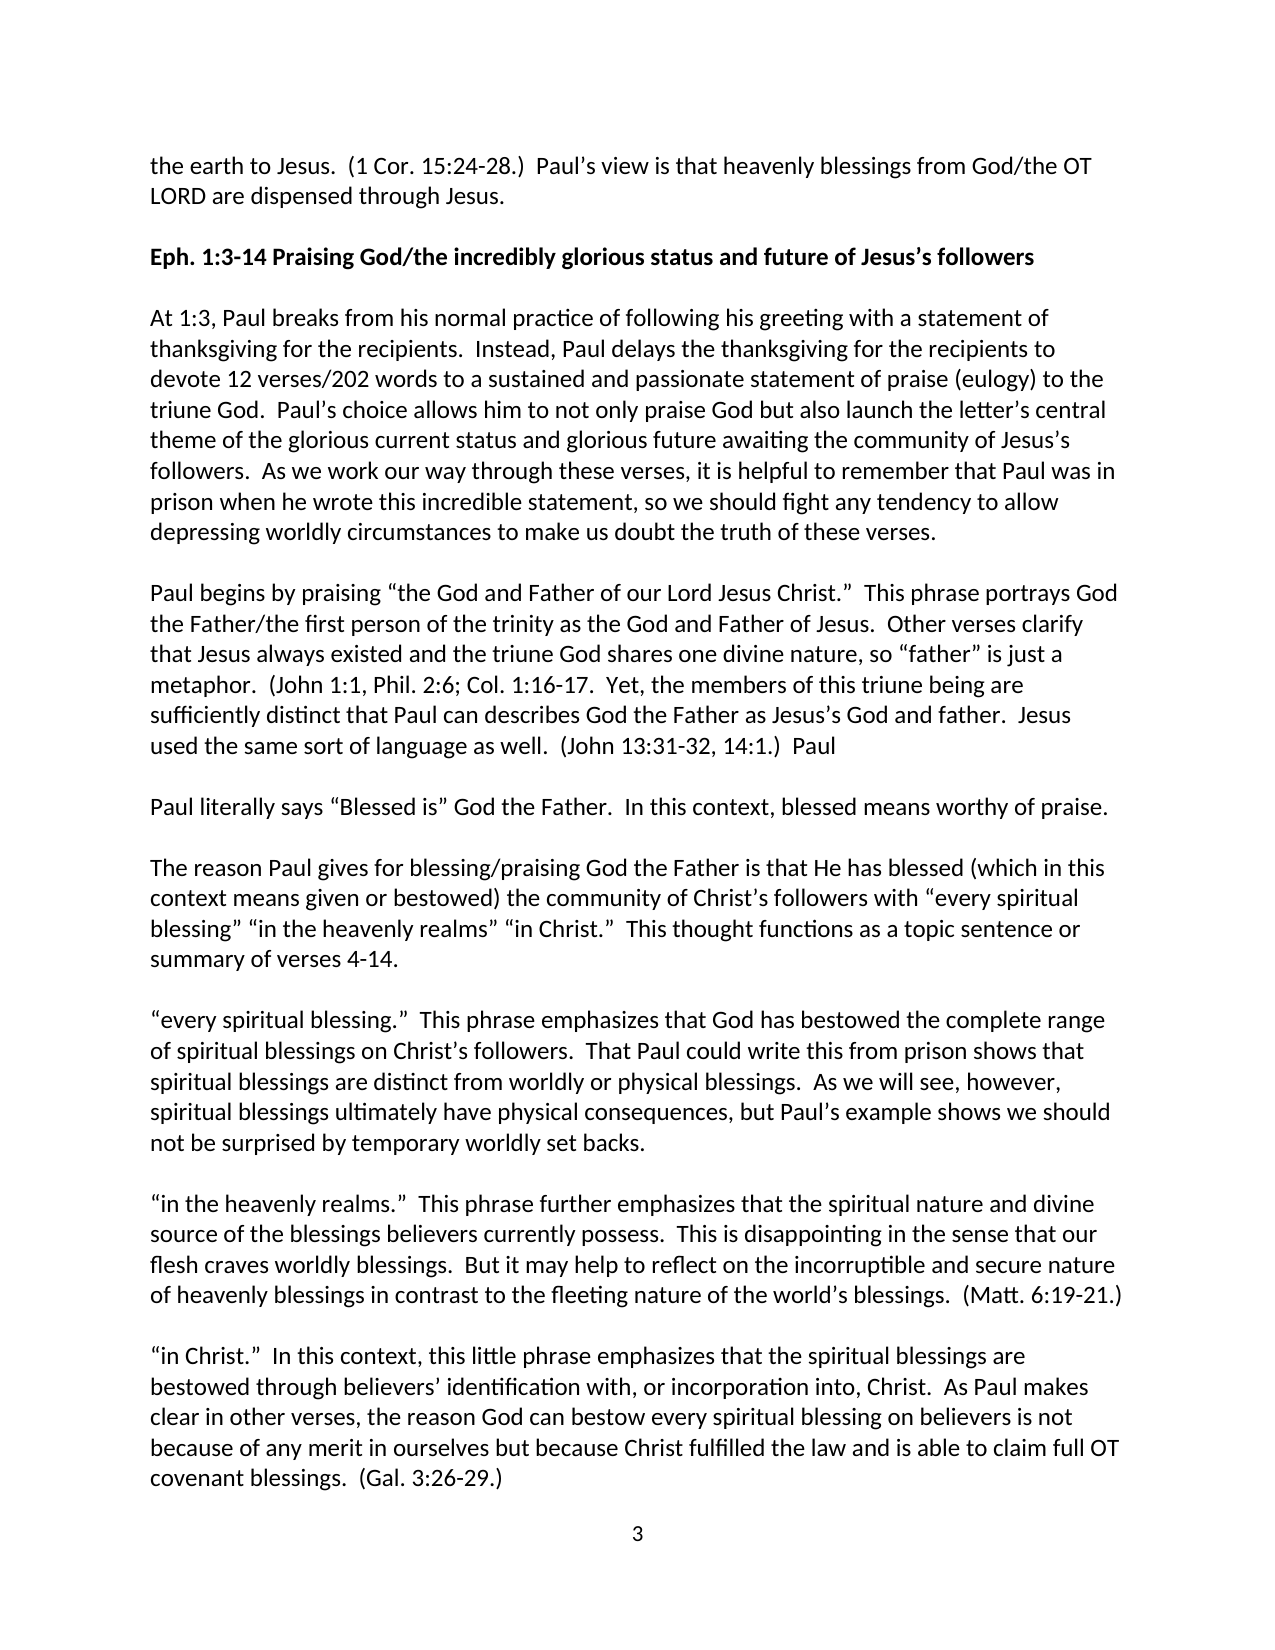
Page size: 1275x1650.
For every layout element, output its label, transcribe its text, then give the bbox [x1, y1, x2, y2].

text Paul begins by praising “the God and Father of our Lord Jesus Christ.” This phrase portrays God the Father/the first person of the trinity as the God and Father of Jesus. Other verses clarify that Jesus always existed and the triune God shares one divine nature, so “father” is just a metaphor. (John 1:1, Phil. 2:6; Col. 1:16-17. Yet, the members of this triune being are sufficiently distinct that Paul can describes God the Father as Jesus’s God and father. Jesus used the same sort of language as well. (John 13:31-32, 14:1.) Paul [150, 577, 1125, 760]
text Eph. 1:3-14 Praising God/the incredibly glorious status and future of Jesus’s followers [150, 242, 1125, 272]
text “in Christ.” In this context, this little phrase emphasizes that the spiritual blessings are bestowed through believers’ identification with, or incorporation into, Christ. As Paul makes clear in other verses, the reason God can bestow every spiritual blessing on believers is not because of any merit in ourselves but because Christ fulfilled the law and is able to claim full OT covenant blessings. (Gal. 3:26-29.) [150, 1340, 1125, 1493]
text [150, 150, 1125, 211]
text “every spiritual blessing.” This phrase emphasizes that God has bestowed the complete range of spiritual blessings on Christ’s followers. That Paul could write this from prison shows that spiritual blessings are distinct from worldly or physical blessings. As we will see, however, spiritual blessings ultimately have physical consequences, but Paul’s example shows we should not be surprised by temporary worldly set backs. [150, 1004, 1125, 1157]
text “in the heavenly realms.” This phrase further emphasizes that the spiritual nature and divine source of the blessings believers currently possess. This is disappointing in the sense that our flesh craves worldly blessings. But it may help to reflect on the incorruptible and secure nature of heavenly blessings in contrast to the fleeting nature of the world’s blessings. (Matt. 6:19-21.) [150, 1188, 1125, 1310]
text The reason Paul gives for blessing/praising God the Father is that He has blessed (which in this context means given or bestowed) the community of Christ’s followers with “every spiritual blessing” “in the heavenly realms” “in Christ.” This thought functions as a topic sentence or summary of verses 4-14. [150, 852, 1125, 974]
text At 1:3, Paul breaks from his normal practice of following his greeting with a statement of thanksgiving for the recipients. Instead, Paul delays the thanksgiving for the recipients to devote 12 verses/202 words to a sustained and passionate statement of praise (eulogy) to the triune God. Paul’s choice allows him to not only praise God but also launch the letter’s central theme of the glorious current status and glorious future awaiting the community of Jesus’s followers. As we work our way through these verses, it is helpful to remember that Paul was in prison when he wrote this incredible statement, so we should fight any tendency to allow depressing worldly circumstances to make us doubt the truth of these verses. [150, 303, 1125, 547]
text Paul literally says “Blessed is” God the Father. In this context, blessed means worthy of praise. [150, 791, 1125, 821]
